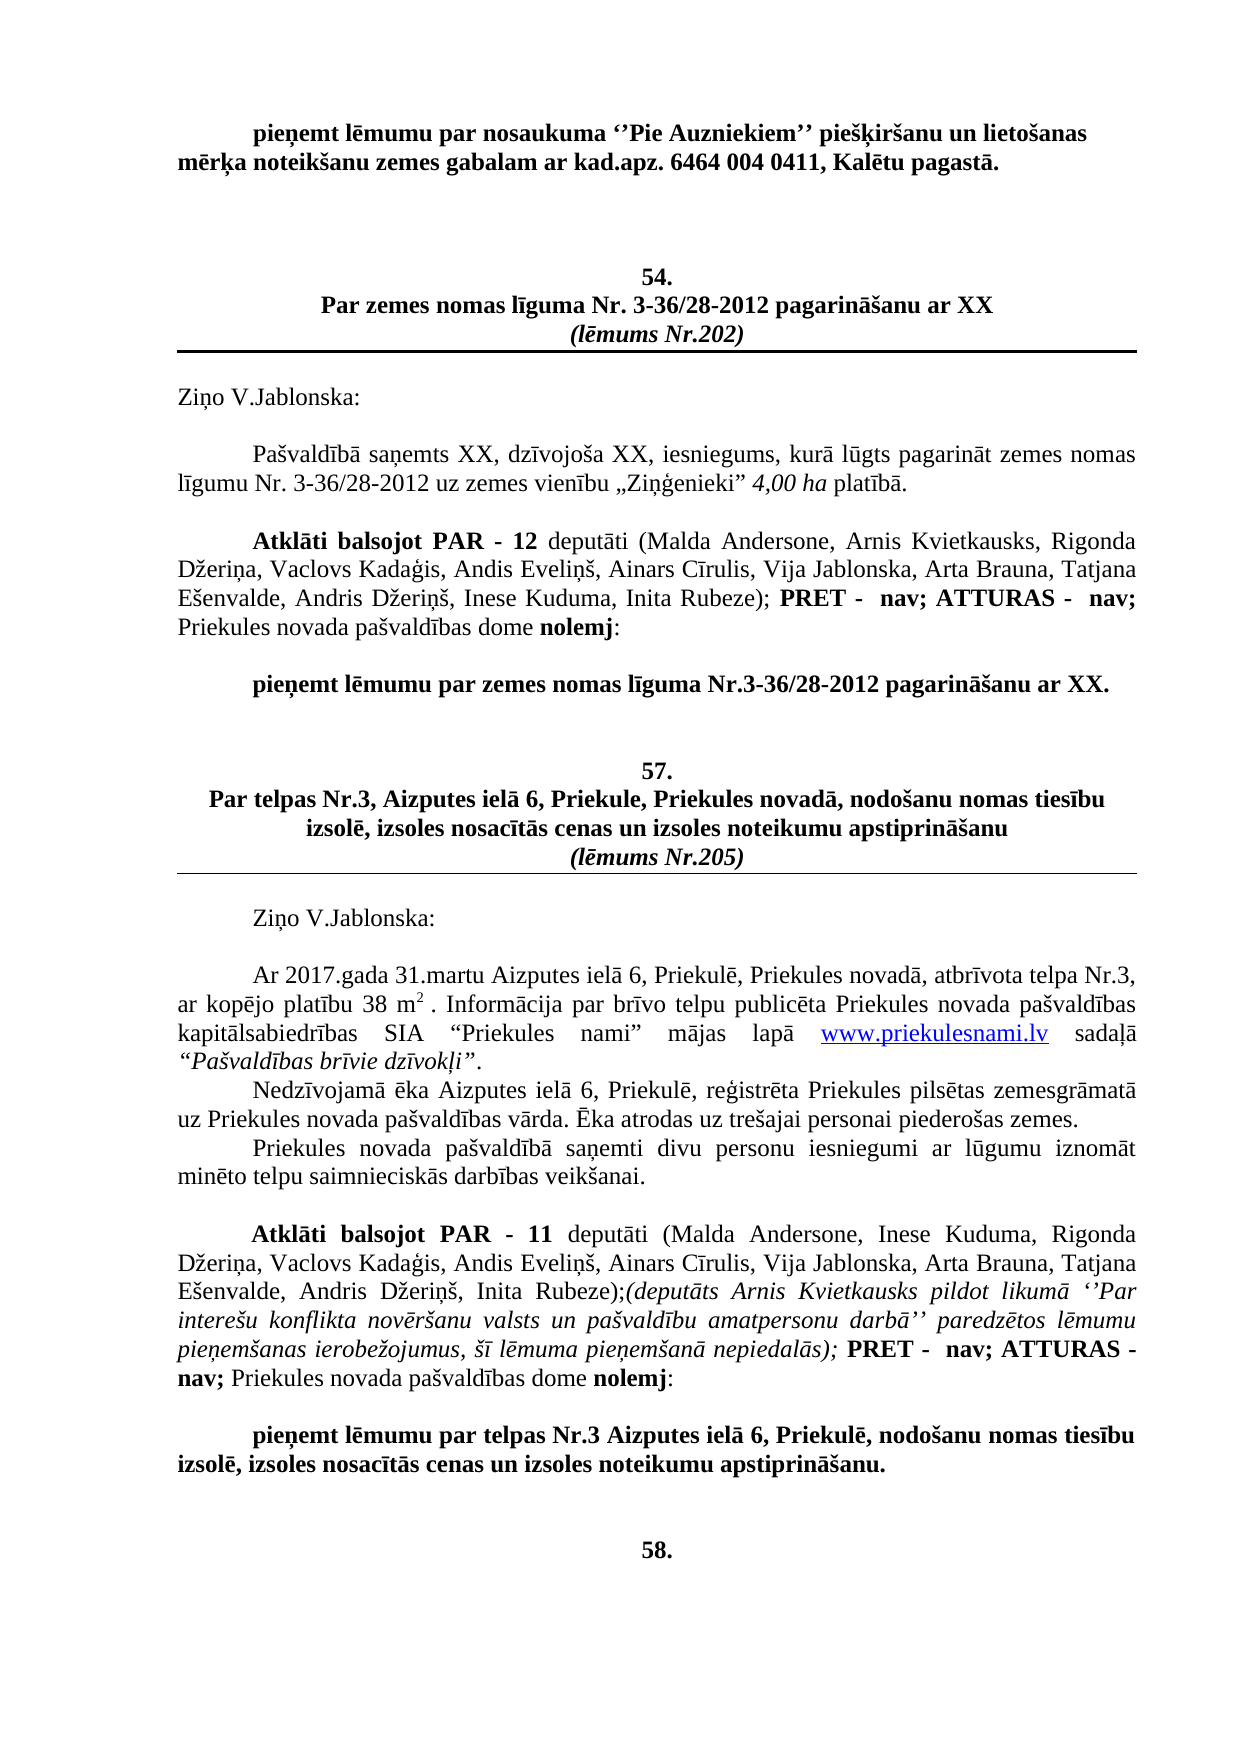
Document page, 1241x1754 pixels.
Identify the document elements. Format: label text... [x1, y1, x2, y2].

text Priekules novada pašvaldībā saņemti divu personu iesniegumi ar lūgumu iznomāt minēto telpu saimnieciskās darbības veikšanai. [177, 1133, 1137, 1190]
text pieņemt lēmumu par telpas Nr.3 Aizputes ielā 6, Priekulē, nodošanu nomas tiesību izsolē, izsoles nosacītās cenas un izsoles noteikumu apstiprināšanu. [177, 1420, 1137, 1478]
text pieņemt lēmumu par zemes nomas līguma Nr.3-36/28-2012 pagarināšanu ar XX. [177, 669, 1137, 698]
text 58. [177, 1535, 1137, 1564]
text Ziņo V.Jablonska: [177, 903, 1137, 931]
text Par telpas Nr.3, Aizputes ielā 6, Priekule, Priekules novadā, nodošanu nomas tiesību izsolē, izsoles nosacītās cenas un izsoles noteikumu apstiprināšanu [177, 784, 1137, 842]
text 54. [177, 262, 1137, 291]
text Ziņo V.Jablonska: [177, 382, 1137, 411]
text pieņemt lēmumu par nosaukuma ‘’Pie Auzniekiem’’ piešķiršanu un lietošanas mērķa noteikšanu zemes gabalam ar kad.apz. 6464 004 0411, Kalētu pagastā. [177, 118, 1137, 176]
text Ar 2017.gada 31.martu Aizputes ielā 6, Priekulē, Priekules novadā, atbrīvota telpa Nr.3, ar kopējo platību 38 m2 . Informācija par brīvo telpu publicēta Priekules novada pašvaldības kapitālsabiedrības SIA “Priekules nami” mājas lapā www.priekulesnami.lv sadaļā “Pašvaldības brīvie dzīvokļi”. [177, 960, 1137, 1075]
text Nedzīvojamā ēka Aizputes ielā 6, Priekulē, reģistrēta Priekules pilsētas zemesgrāmatā uz Priekules novada pašvaldības vārda. Ēka atrodas uz trešajai personai piederošas zemes. [177, 1075, 1137, 1133]
text (lēmums Nr.205) [177, 842, 1137, 873]
text 57. [177, 756, 1137, 784]
text (lēmums Nr.202) [177, 319, 1137, 350]
text Pašvaldībā saņemts XX, dzīvojoša XX, iesniegums, kurā lūgts pagarināt zemes nomas līgumu Nr. 3-36/28-2012 uz zemes vienību „Ziņģenieki” 4,00 ha platībā. [177, 439, 1137, 497]
text Par zemes nomas līguma Nr. 3-36/28-2012 pagarināšanu ar XX [177, 291, 1137, 319]
text Atklāti balsojot PAR - 11 deputāti (Malda Andersone, Inese Kuduma, Rigonda Džeriņa, Vaclovs Kadaģis, Andis Eveliņš, Ainars Cīrulis, Vija Jablonska, Arta Brauna, Tatjana Ešenvalde, Andris Džeriņš, Inita Rubeze);(deputāts Arnis Kvietkausks pildot likumā ‘’Par interešu konflikta novēršanu valsts un pašvaldību amatpersonu darbā’’ paredzētos lēmumu pieņemšanas ierobežojumus, šī lēmuma pieņemšanā nepiedalās); PRET - nav; ATTURAS - nav; Priekules novada pašvaldības dome nolemj: [177, 1219, 1137, 1391]
